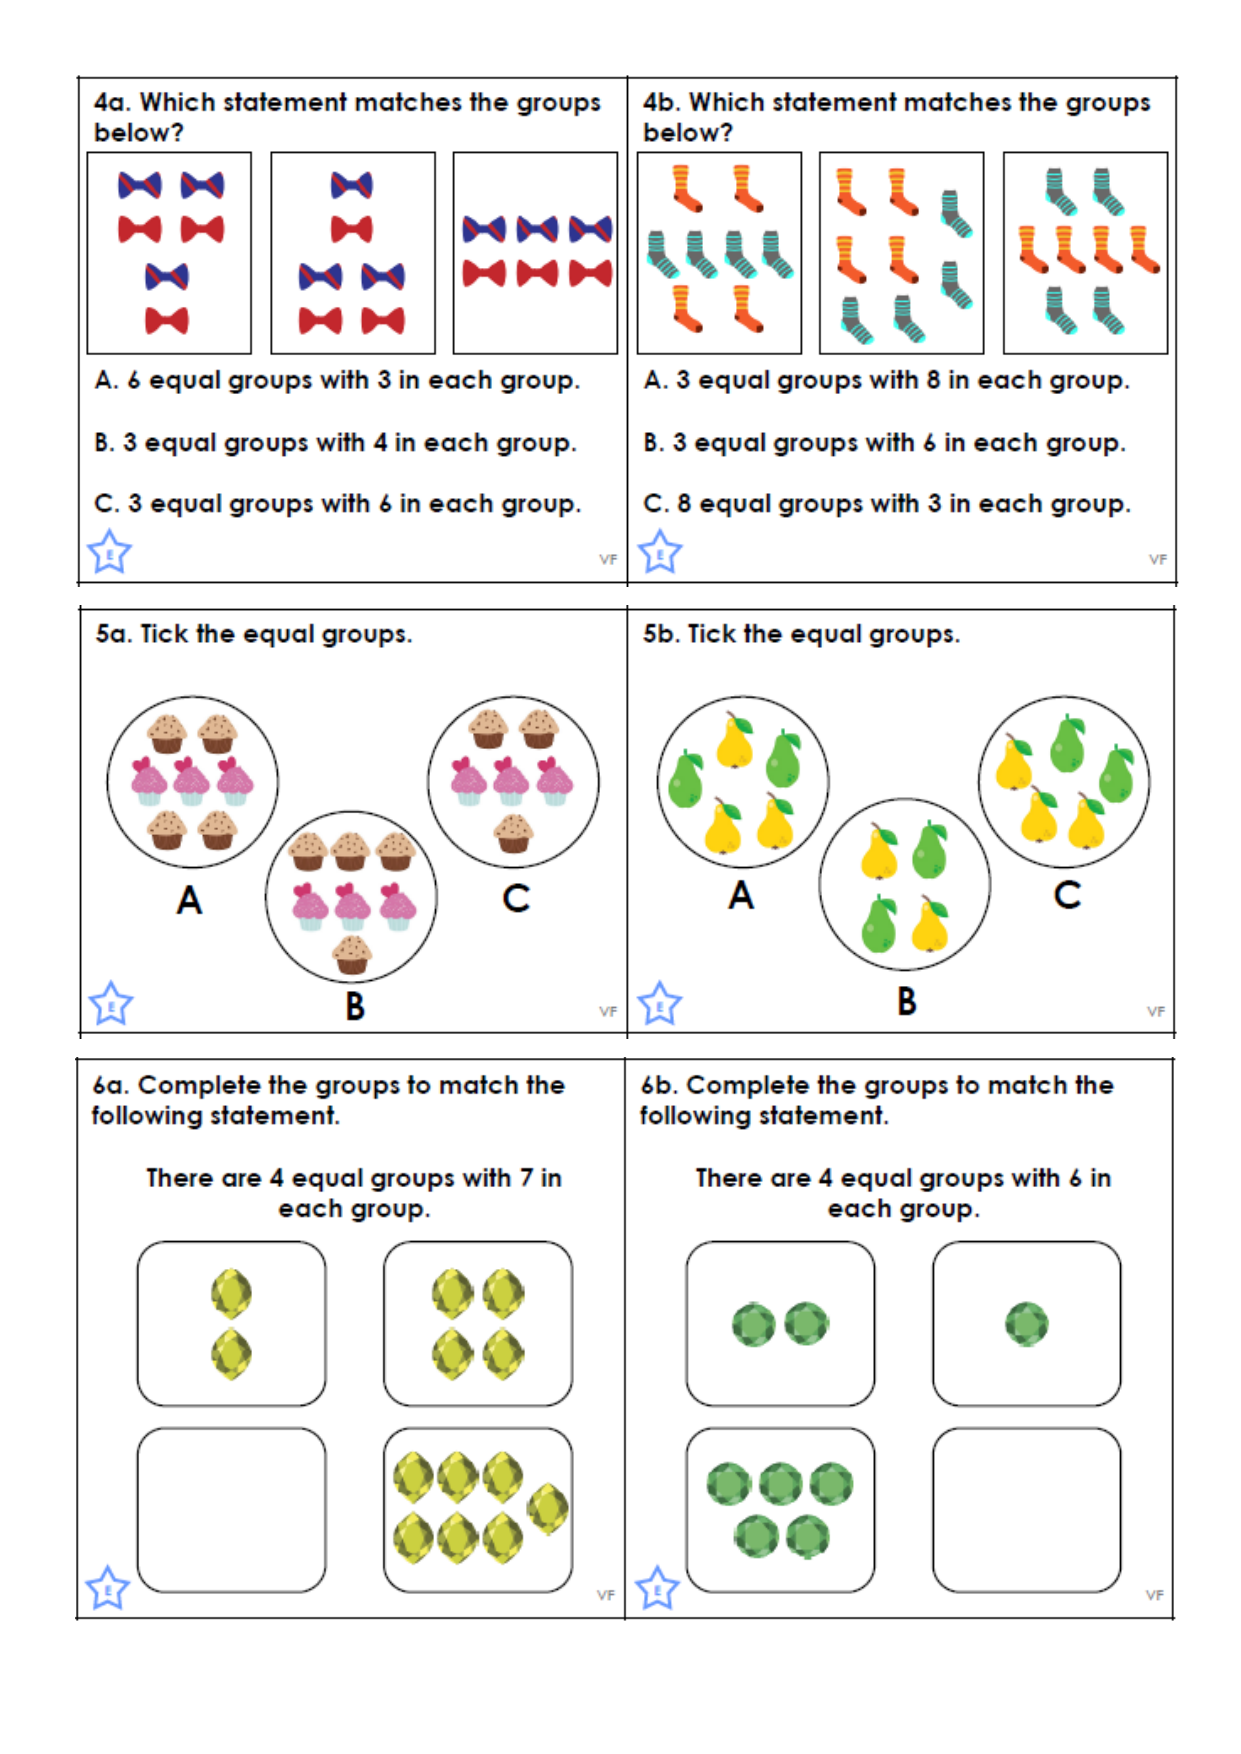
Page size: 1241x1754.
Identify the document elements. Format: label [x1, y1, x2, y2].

picture [75, 75, 1179, 587]
picture [75, 605, 1182, 1039]
picture [75, 1057, 1179, 1626]
